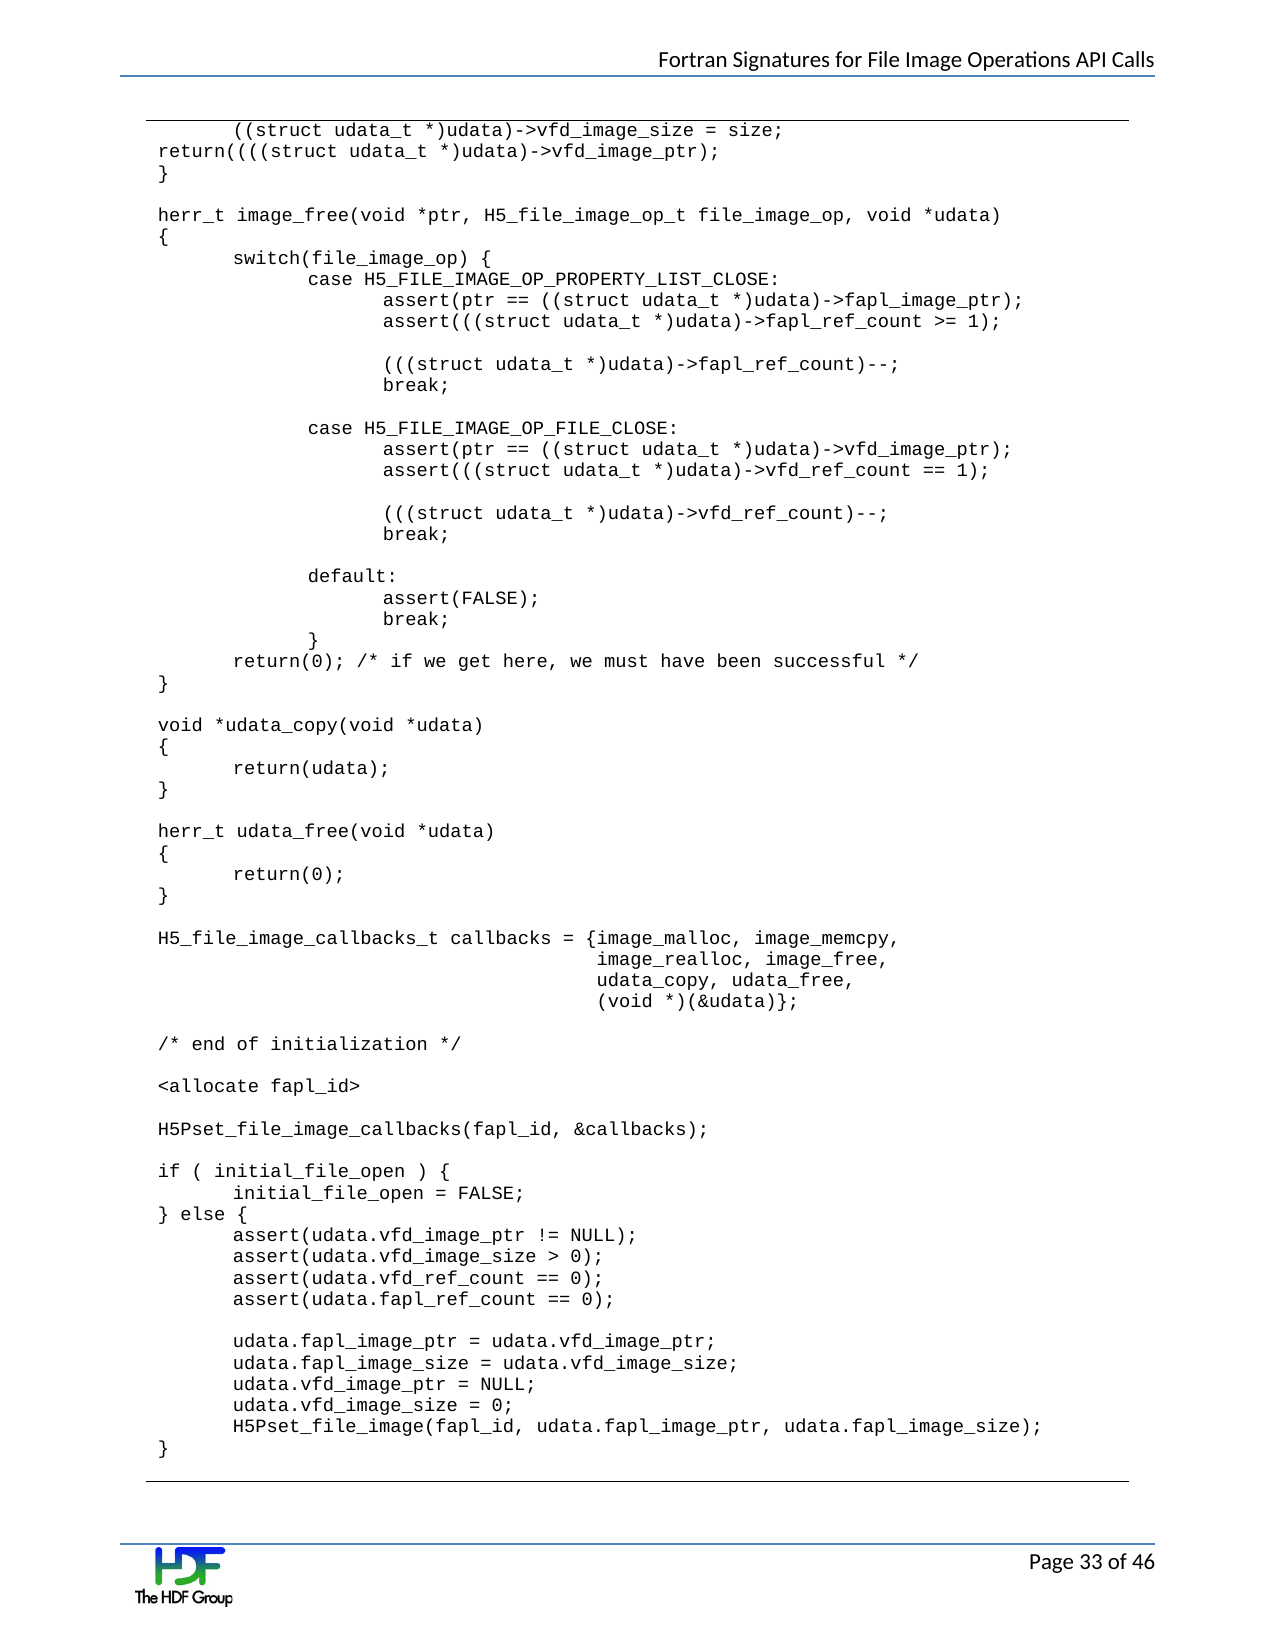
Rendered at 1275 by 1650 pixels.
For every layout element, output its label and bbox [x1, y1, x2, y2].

picture [135, 1547, 233, 1607]
table_header [146, 121, 1128, 1481]
